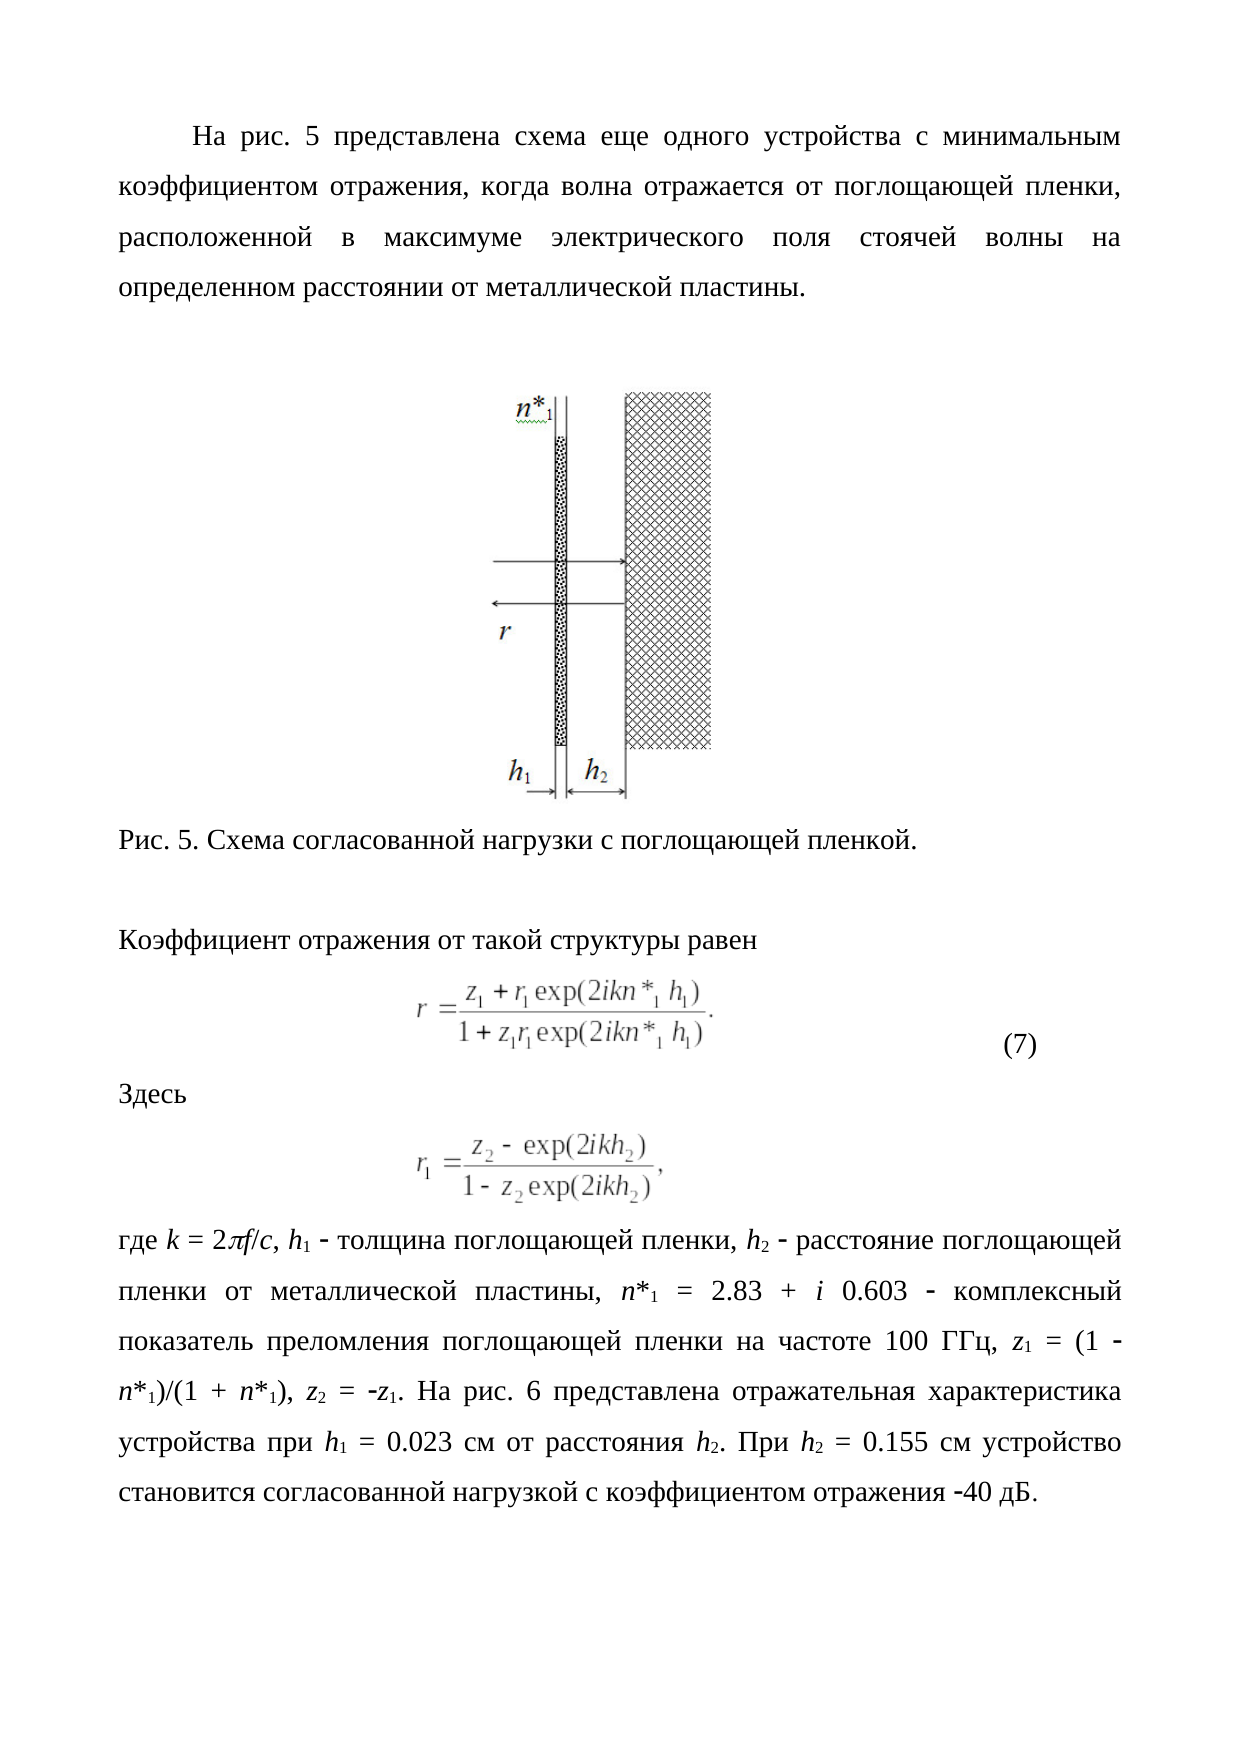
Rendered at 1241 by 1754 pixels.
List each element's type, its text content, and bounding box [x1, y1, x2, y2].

text Рис. 5. Схема согласованной нагрузки с поглощающей пленкой. [118, 822, 1122, 855]
text (7) [413, 973, 1122, 1060]
picture [392, 369, 848, 808]
text Коэффициент отражения от такой структуры равен [118, 922, 1122, 956]
text Здесь [118, 1077, 1122, 1110]
text где k = 2f/c, h1  толщина поглощающей пленки, h2  расстояние поглощающей пленки от металлической пластины, n*1 = 2.83 + i 0.603  комплексный показатель преломления поглощающей пленки на частоте 100 ГГц, z1 = (1  n*1)/(1 + n*1), z2 = z1. На рис. 6 представлена отражательная характеристика устройства при h1 = 0.023 см от расстояния h2. При h2 = 0.155 см устройство становится согласованной нагрузкой с коэффициентом отражения 40 дБ [118, 1222, 1122, 1508]
text На рис. 5 представлена схема еще одного устройства с минимальным коэффициентом отражения, когда волна отражается от поглощающей пленки, расположенной в максимуме электрического поля стоячей волны на определенном расстоянии от металлической пластины. [118, 118, 1122, 303]
